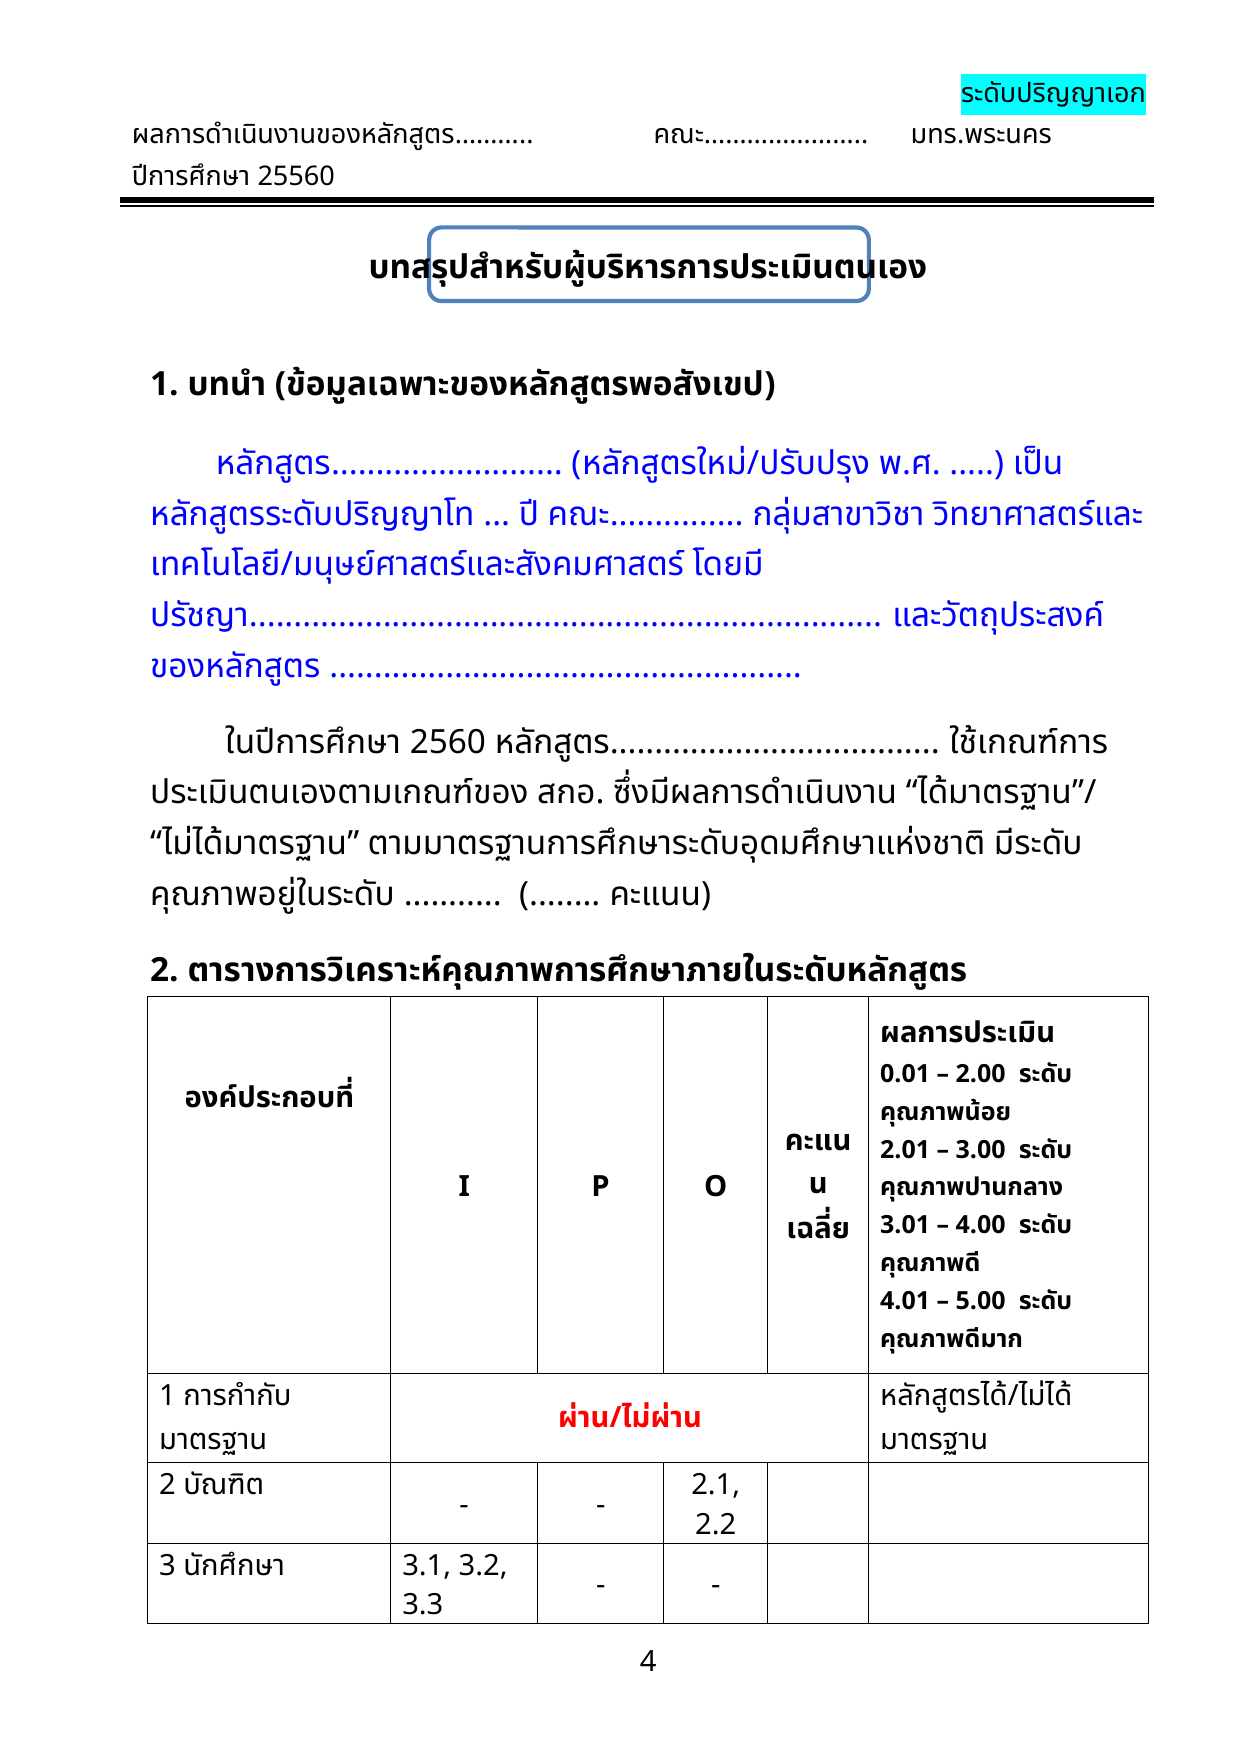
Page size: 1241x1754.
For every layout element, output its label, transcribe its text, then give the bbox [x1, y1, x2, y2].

table_cell ผ่าน/ไม่ผ่าน [391, 1374, 868, 1462]
table_cell 3.1, 3.2, 3.3 [391, 1544, 537, 1623]
text ในปีการศึกษา 2560 หลักสูตร..................................... ใช้เกณฑ์การประเมินตนเองตามเกณฑ์ของ สกอ. ซึ่งมีผลการดำเนินงาน “ได้มาตรฐาน”/ “ไม่ได้มาตรฐาน” ตามมาตรฐานการศึกษาระดับอุดมศึกษาแห่งชาติ มีระดับคุณภาพอยู่ในระดับ ........... (........ คะแนน) [150, 717, 1146, 920]
table_cell - [538, 1544, 663, 1623]
table_cell [768, 1463, 868, 1543]
table_header I [391, 997, 537, 1373]
table_header P [538, 997, 663, 1373]
table_cell หลักสูตรได้/ไม่ได้มาตรฐาน [869, 1374, 1148, 1462]
table_cell [869, 1463, 1148, 1543]
table_header คะแนนเฉลี่ย [768, 997, 868, 1373]
table_header ผลการประเมิน 0.01 – 2.00 ระดับคุณภาพน้อย 2.01 – 3.00 ระดับคุณภาพปานกลาง 3.01 – 4.00 ระดับคุณภาพดี 4.01 – 5.00 ระดับคุณภาพดีมาก [869, 997, 1148, 1373]
table_cell - [664, 1544, 767, 1623]
table_cell 3 นักศึกษา [148, 1544, 390, 1623]
table_header O [664, 997, 767, 1373]
table_cell 1 การกำกับมาตรฐาน [148, 1374, 390, 1462]
table_cell 2.1, 2.2 [664, 1463, 767, 1543]
table_cell [869, 1544, 1148, 1623]
table_cell 2 บัณฑิต [148, 1463, 390, 1543]
table_cell - [391, 1463, 537, 1543]
table_cell [768, 1544, 868, 1623]
text 2. ตารางการวิเคราะห์คุณภาพการศึกษาภายในระดับหลักสูตร [150, 946, 1146, 996]
text หลักสูตร.......................... (หลักสูตรใหม่/ปรับปรุง พ.ศ. .....) เป็นหลักสูตรระดับปริญญาโท ... ปี คณะ............... กลุ่มสาขาวิชา วิทยาศาสตร์และเทคโนโลยี/มนุษย์ศาสตร์และสังคมศาสตร์ โดยมีปรัชญา....................................................................... และวัตถุประสงค์ของหลักสูตร ..................................................... [150, 439, 1146, 692]
table_cell - [538, 1463, 663, 1543]
text 1. บทนำ (ข้อมูลเฉพาะของหลักสูตรพอสังเขป) [150, 360, 1146, 411]
table_header องค์ประกอบที่ [148, 997, 390, 1373]
text บทสรุปสำหรับผู้บริหารการประเมินตนเอง [150, 243, 1146, 294]
